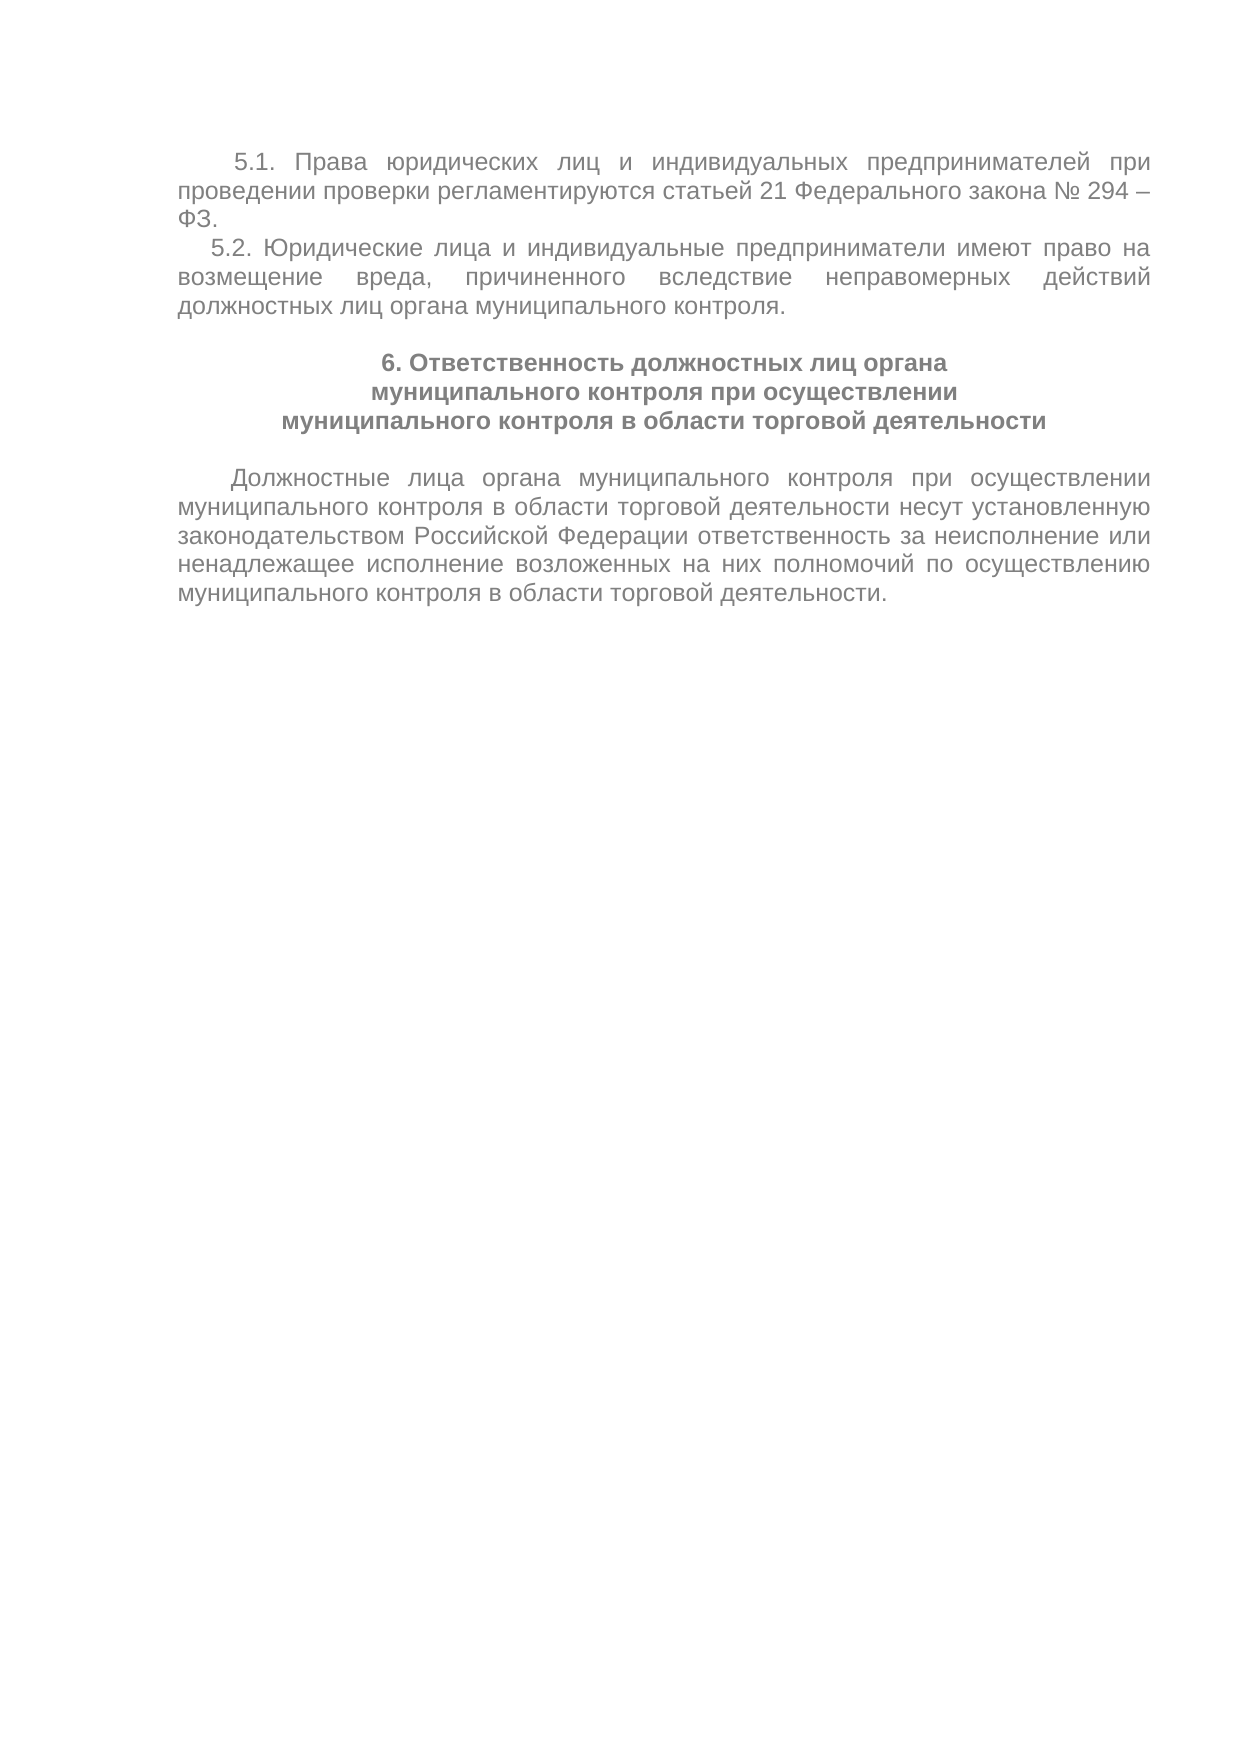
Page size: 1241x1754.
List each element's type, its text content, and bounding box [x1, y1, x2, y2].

text муниципального контроля при осуществлении [177, 377, 1152, 406]
text 5.1. Права юридических лиц и индивидуальных предпринимателей при проведении проверки регламентируются статьей 21 Федерального закона № 294 –ФЗ. [177, 147, 1152, 233]
text 6. Ответственность должностных лиц органа [177, 348, 1152, 377]
text 5.2. Юридические лица и индивидуальные предприниматели имеют право на возмещение вреда, причиненного вследствие неправомерных действий должностных лиц органа муниципального контроля. [177, 233, 1152, 319]
text Должностные лица органа муниципального контроля при осуществлении муниципального контроля в области торговой деятельности несут установленную законодательством Российской Федерации ответственность за неисполнение или ненадлежащее исполнение возложенных на них полномочий по осуществлению муниципального контроля в области торговой деятельности. [177, 463, 1152, 607]
text муниципального контроля в области торговой деятельности [177, 406, 1152, 434]
